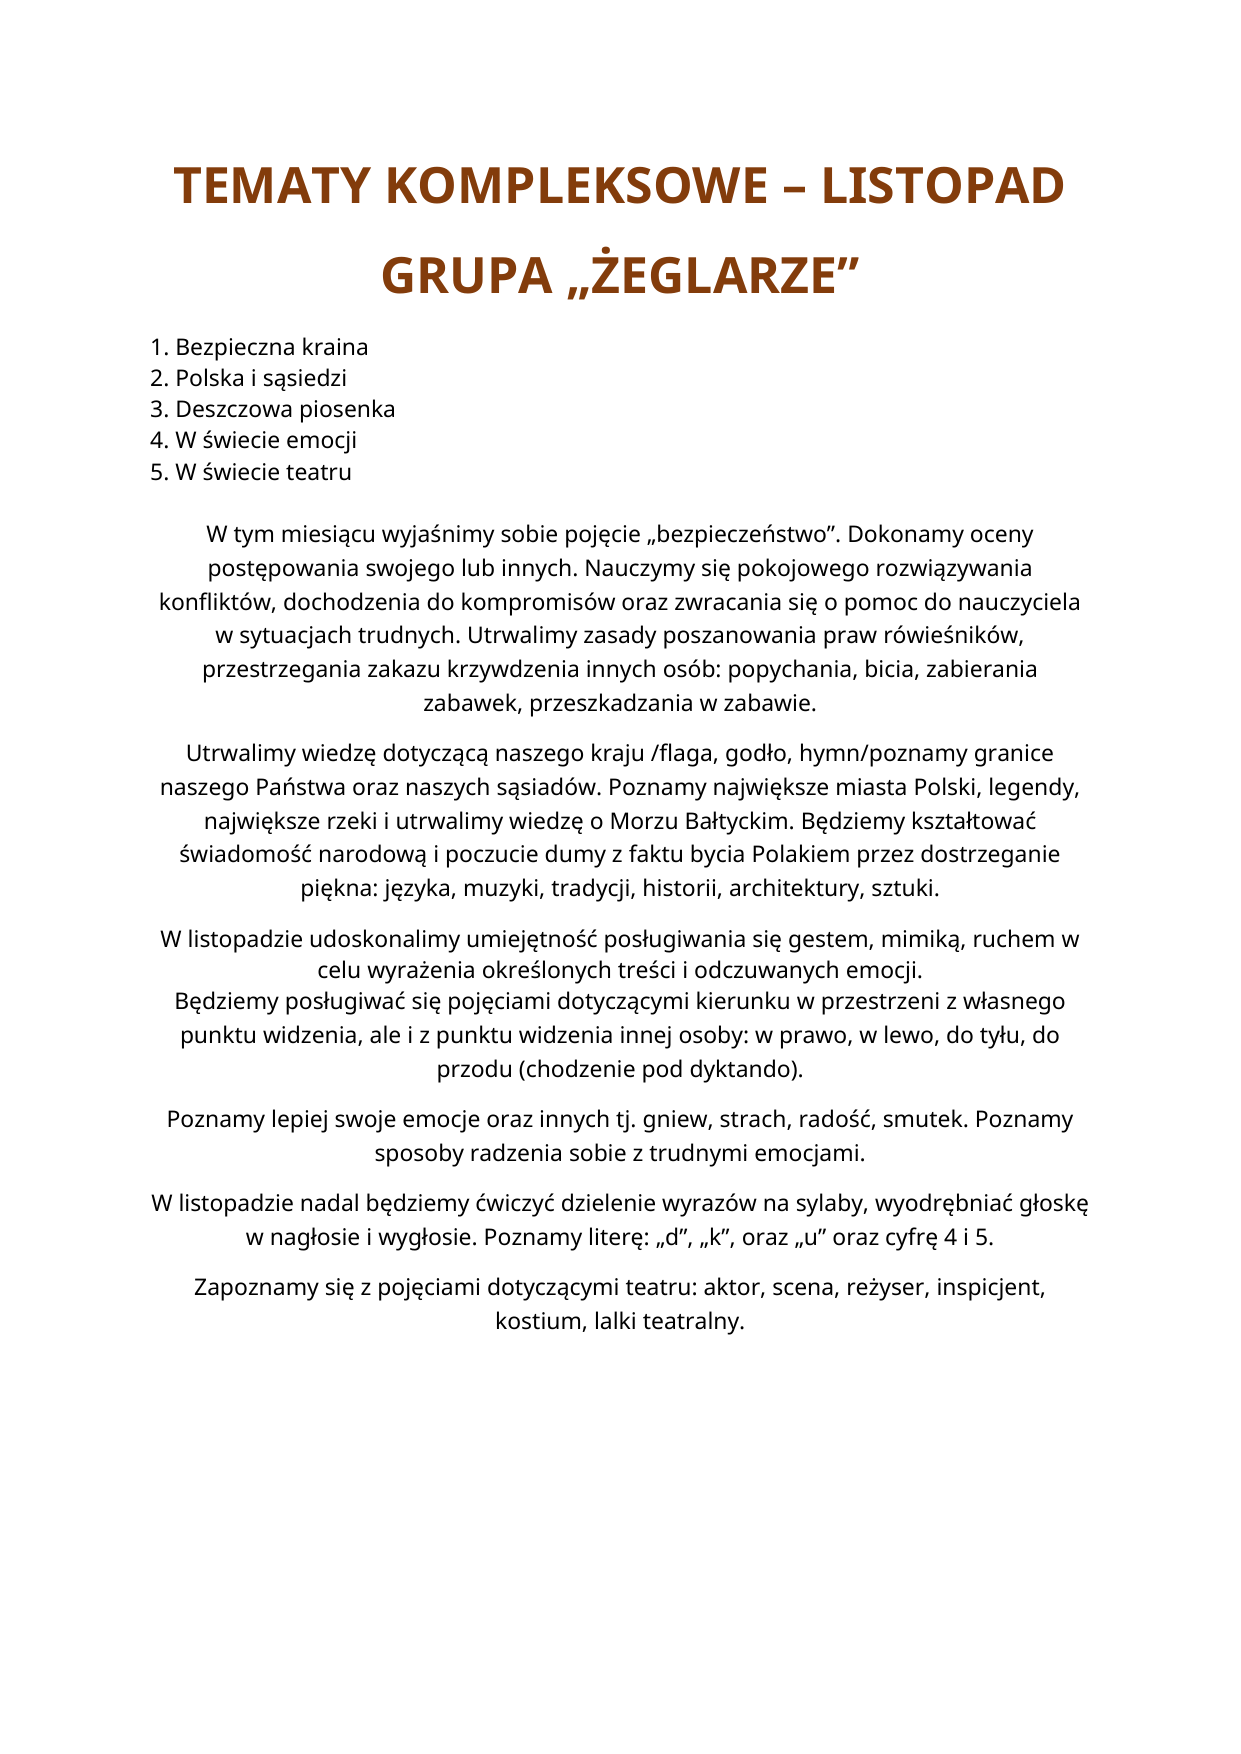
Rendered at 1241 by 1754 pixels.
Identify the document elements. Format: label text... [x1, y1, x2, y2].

text Utrwalimy wiedzę dotyczącą naszego kraju /flaga, godło, hymn/poznamy granice naszego Państwa oraz naszych sąsiadów. Poznamy największe miasta Polski, legendy, największe rzeki i utrwalimy wiedzę o Morzu Bałtyckim. Będziemy kształtować świadomość narodową i poczucie dumy z faktu bycia Polakiem przez dostrzeganie piękna: języka, muzyki, tradycji, historii, architektury, sztuki. [150, 737, 1090, 903]
text 2. Polska i sąsiedzi [150, 362, 1090, 393]
text W tym miesiącu wyjaśnimy sobie pojęcie „bezpieczeństwo”. Dokonamy oceny postępowania swojego lub innych. Nauczymy się pokojowego rozwiązywania konfliktów, dochodzenia do kompromisów oraz zwracania się o pomoc do nauczyciela w sytuacjach trudnych. Utrwalimy zasady poszanowania praw rówieśników, przestrzegania zakazu krzywdzenia innych osób: popychania, bicia, zabierania zabawek, przeszkadzania w zabawie. [150, 518, 1090, 718]
text 5. W świecie teatru [150, 455, 1090, 487]
text Będziemy posługiwać się pojęciami dotyczącymi kierunku w przestrzeni z własnego punktu widzenia, ale i z punktu widzenia innej osoby: w prawo, w lewo, do tyłu, do przodu (chodzenie pod dyktando). [150, 985, 1090, 1084]
text W listopadzie udoskonalimy umiejętność posługiwania się gestem, mimiką, ruchem w celu wyrażenia określonych treści i odczuwanych emocji. [150, 922, 1090, 985]
text TEMATY KOMPLEKSOWE – LISTOPAD [150, 150, 1090, 218]
text Zapoznamy się z pojęciami dotyczącymi teatru: aktor, scena, reżyser, inspicjent, kostium, lalki teatralny. [150, 1271, 1090, 1336]
text W listopadzie nadal będziemy ćwiczyć dzielenie wyrazów na sylaby, wyodrębniać głoskę w nagłosie i wygłosie. Poznamy literę: „d”, „k”, oraz „u” oraz cyfrę 4 i 5. [150, 1187, 1090, 1252]
text 4. W świecie emocji [150, 424, 1090, 455]
text GRUPA „ŻEGLARZE” [150, 240, 1090, 308]
text Poznamy lepiej swoje emocje oraz innych tj. gniew, strach, radość, smutek. Poznamy sposoby radzenia sobie z trudnymi emocjami. [150, 1103, 1090, 1168]
text 1. Bezpieczna kraina [150, 330, 1090, 362]
text 3. Deszczowa piosenka [150, 393, 1090, 424]
